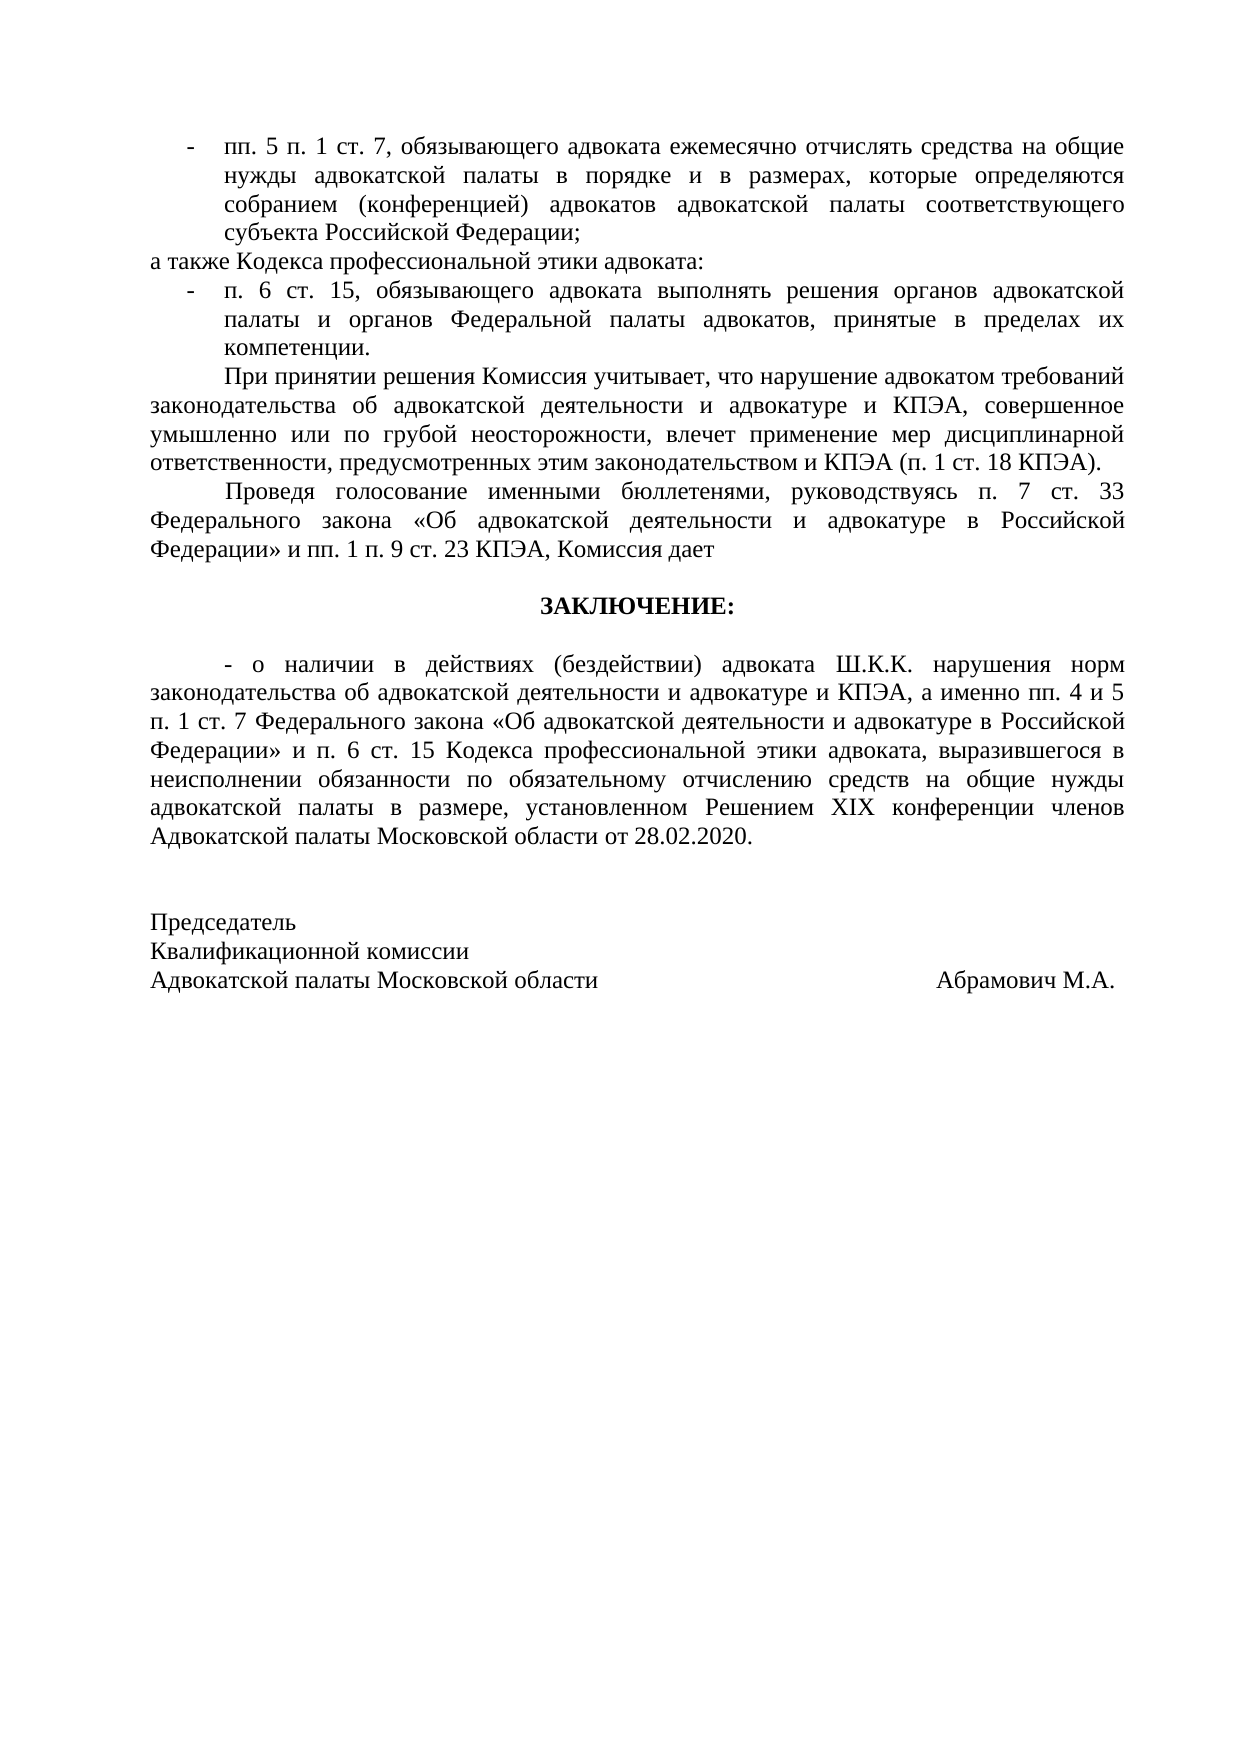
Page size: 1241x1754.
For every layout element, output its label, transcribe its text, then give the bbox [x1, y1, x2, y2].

text Проведя голосование именными бюллетенями, руководствуясь п. 7 ст. 33 Федерального закона «Об адвокатской деятельности и адвокатуре в Российской Федерации» и пп. 1 п. 9 ст. 23 КПЭА, Комиссия дает [150, 476, 1125, 562]
list пп. 5 п. 1 ст. 7, обязывающего адвоката ежемесячно отчислять средства на общие нужды адвокатской палаты в порядке и в размерах, которые определяются собранием (конференцией) адвокатов адвокатской палаты соответствующего субъекта Российской Федерации; [186, 131, 1125, 246]
list п. 6 ст. 15, обязывающего адвоката выполнять решения органов адвокатской палаты и органов Федеральной палаты адвокатов, принятые в пределах их компетенции. [186, 275, 1125, 361]
text Квалификационной комиссии [150, 936, 1125, 965]
text а также Кодекса профессиональной этики адвоката: [150, 246, 1125, 275]
text - о наличии в действиях (бездействии) адвоката Ш.К.К. нарушения норм законодательства об адвокатской деятельности и адвокатуре и КПЭА, а именно пп. 4 и 5 п. 1 ст. 7 Федерального закона «Об адвокатской деятельности и адвокатуре в Российской Федерации» и п. 6 ст. 15 Кодекса профессиональной этики адвоката, выразившегося в неисполнении обязанности по обязательному отчислению средств на общие нужды адвокатской палаты в размере, установленном Решением XIX конференции членов Адвокатской палаты Московской области от 28.02.2020. [150, 649, 1125, 850]
text При принятии решения Комиссия учитывает, что нарушение адвокатом требований законодательства об адвокатской деятельности и адвокатуре и КПЭА, совершенное умышленно или по грубой неосторожности, влечет применение мер дисциплинарной ответственности, предусмотренных этим законодательством и КПЭА (п. 1 ст. 18 КПЭА). [150, 361, 1125, 476]
text Председатель [150, 907, 1125, 936]
text ЗАКЛЮЧЕНИЕ: [150, 591, 1125, 620]
text Адвокатской палаты Московской области Абрамович М.А. [150, 965, 1125, 994]
